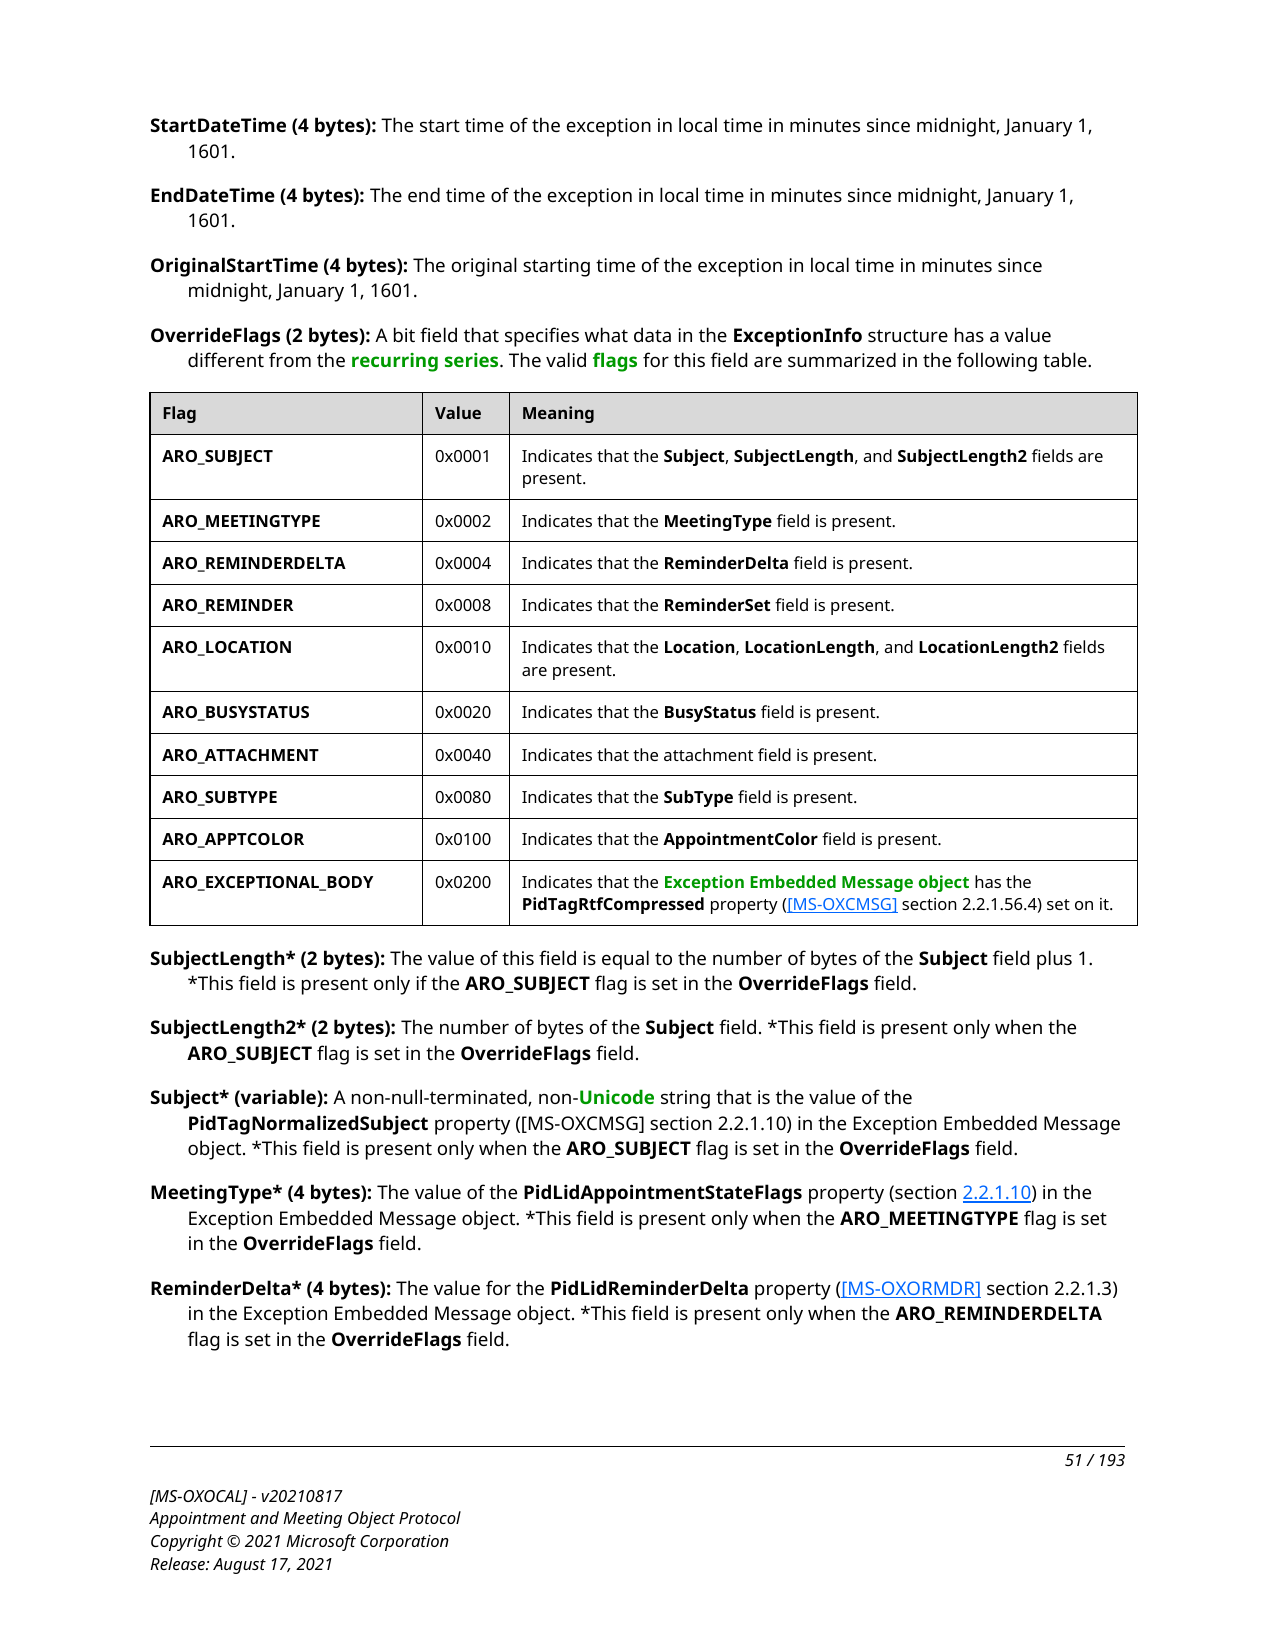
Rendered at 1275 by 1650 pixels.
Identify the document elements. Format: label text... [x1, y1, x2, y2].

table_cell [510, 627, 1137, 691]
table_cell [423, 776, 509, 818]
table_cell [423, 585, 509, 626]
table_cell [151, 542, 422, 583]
text Subject* (variable): A non-null-terminated, non-Unicode string that is the value of the PidTagNormalizedSubject property ([MS-OXCMSG] section 2.2.1.10) in the Exception Embedded Message object. *This field is present only when the ARO_SUBJECT flag is set in the OverrideFlags field. [150, 1084, 1125, 1161]
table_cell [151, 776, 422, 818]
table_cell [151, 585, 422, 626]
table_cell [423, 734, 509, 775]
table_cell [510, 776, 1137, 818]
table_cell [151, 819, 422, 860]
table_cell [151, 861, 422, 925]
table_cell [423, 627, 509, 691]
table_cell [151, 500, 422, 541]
text OverrideFlags (2 bytes): A bit field that specifies what data in the ExceptionInfo structure has a value different from the recurring series. The valid flags for this field are summarized in the following table. [150, 322, 1125, 373]
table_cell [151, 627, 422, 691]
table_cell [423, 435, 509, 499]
text SubjectLength* (2 bytes): The value of this field is equal to the number of bytes of the Subject field plus 1. *This field is present only if the ARO_SUBJECT flag is set in the OverrideFlags field. [150, 945, 1125, 996]
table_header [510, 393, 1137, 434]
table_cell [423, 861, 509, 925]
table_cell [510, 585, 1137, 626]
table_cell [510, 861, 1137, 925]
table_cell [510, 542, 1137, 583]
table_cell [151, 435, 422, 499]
text EndDateTime (4 bytes): The end time of the exception in local time in minutes since midnight, January 1, 1601. [150, 182, 1125, 233]
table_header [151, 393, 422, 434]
text OriginalStartTime (4 bytes): The original starting time of the exception in local time in minutes since midnight, January 1, 1601. [150, 252, 1125, 303]
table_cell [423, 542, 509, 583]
text SubjectLength2* (2 bytes): The number of bytes of the Subject field. *This field is present only when the ARO_SUBJECT flag is set in the OverrideFlags field. [150, 1014, 1125, 1066]
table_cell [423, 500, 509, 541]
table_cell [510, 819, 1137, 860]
text ReminderDelta* (4 bytes): The value for the PidLidReminderDelta property ([MS-OXORMDR] section 2.2.1.3) in the Exception Embedded Message object. *This field is present only when the ARO_REMINDERDELTA flag is set in the OverrideFlags field. [150, 1275, 1125, 1352]
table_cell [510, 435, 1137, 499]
text MeetingType* (4 bytes): The value of the PidLidAppointmentStateFlags property (section 2.2.1.10) in the Exception Embedded Message object. *This field is present only when the ARO_MEETINGTYPE flag is set in the OverrideFlags field. [150, 1180, 1125, 1256]
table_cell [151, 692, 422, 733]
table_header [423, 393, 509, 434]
text StartDateTime (4 bytes): The start time of the exception in local time in minutes since midnight, January 1, 1601. [150, 112, 1125, 163]
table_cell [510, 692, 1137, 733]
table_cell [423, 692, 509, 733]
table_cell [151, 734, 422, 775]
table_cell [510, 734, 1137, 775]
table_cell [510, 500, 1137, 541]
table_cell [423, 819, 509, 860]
